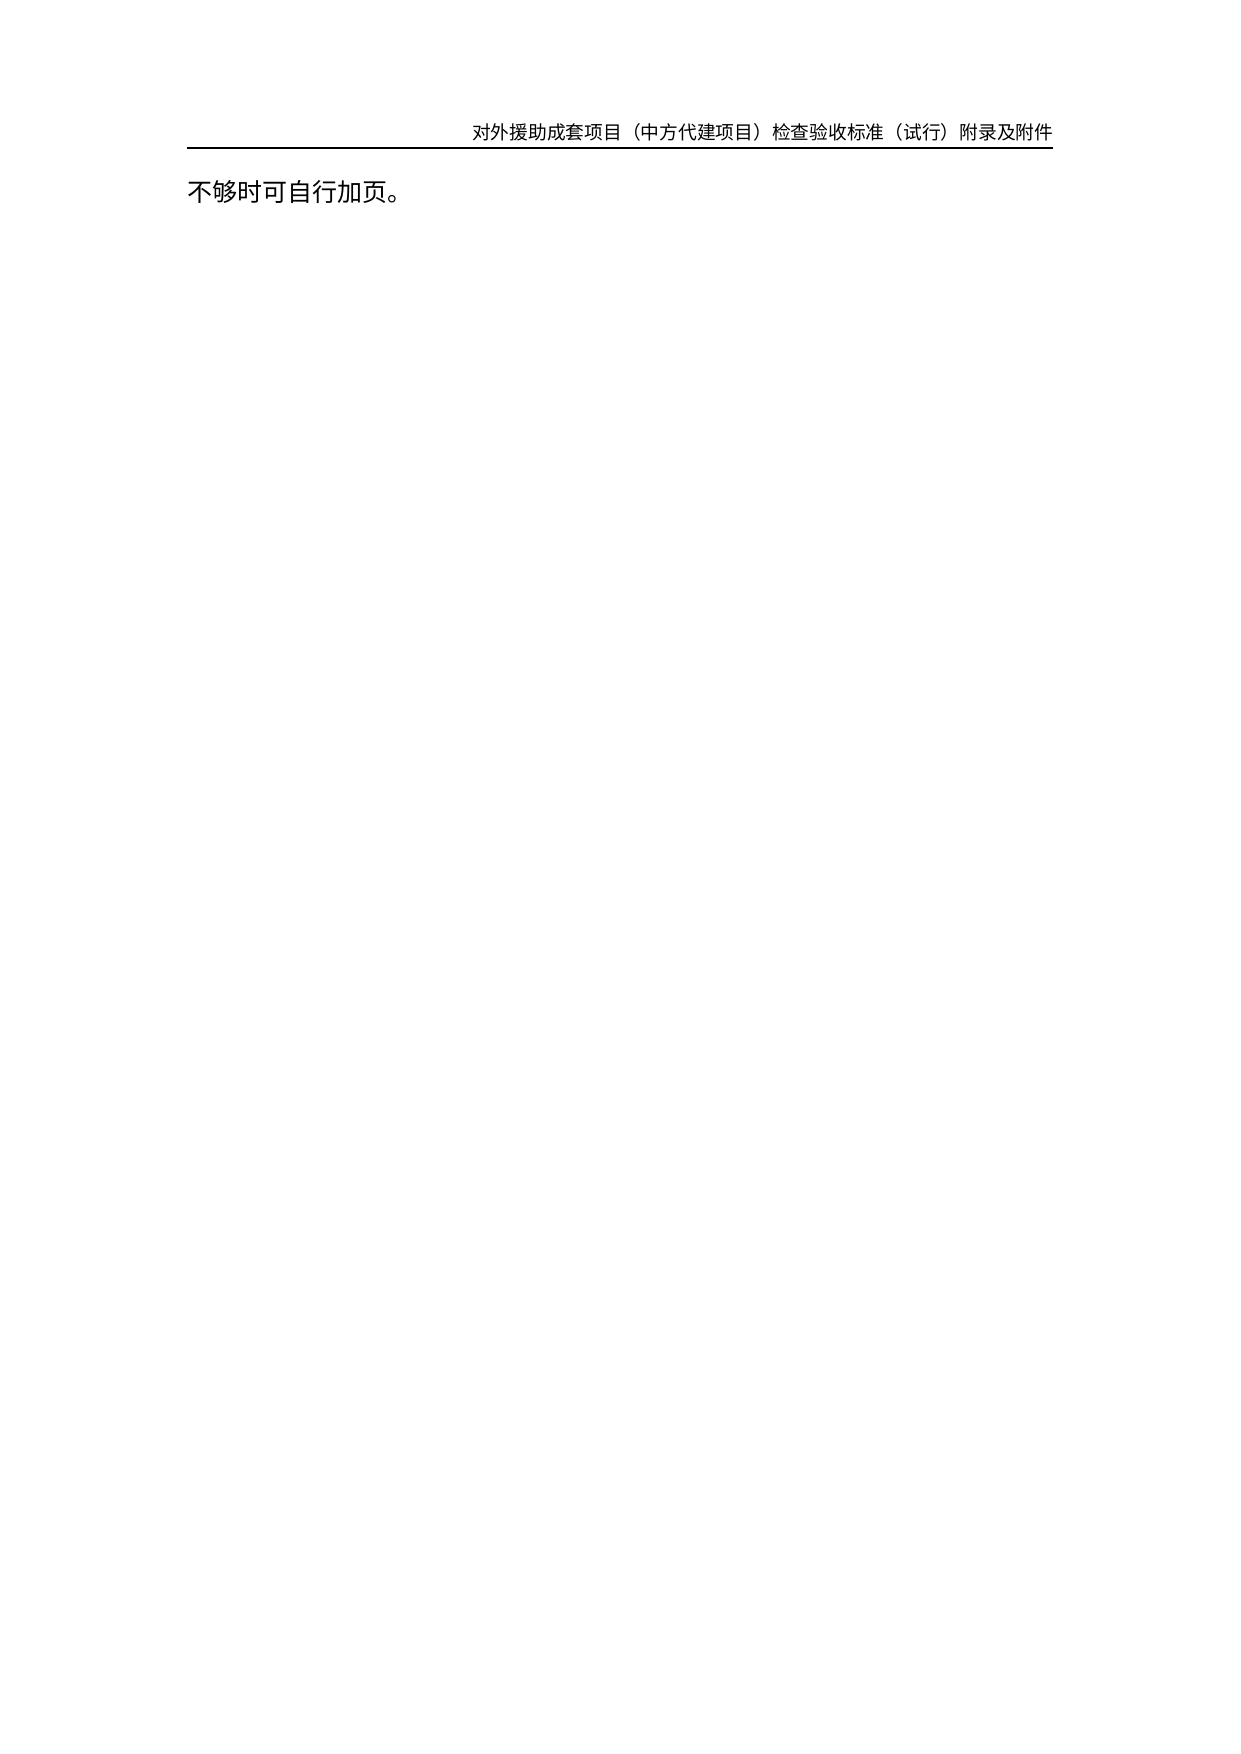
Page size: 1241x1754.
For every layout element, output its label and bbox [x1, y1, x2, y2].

list [187, 158, 1053, 223]
